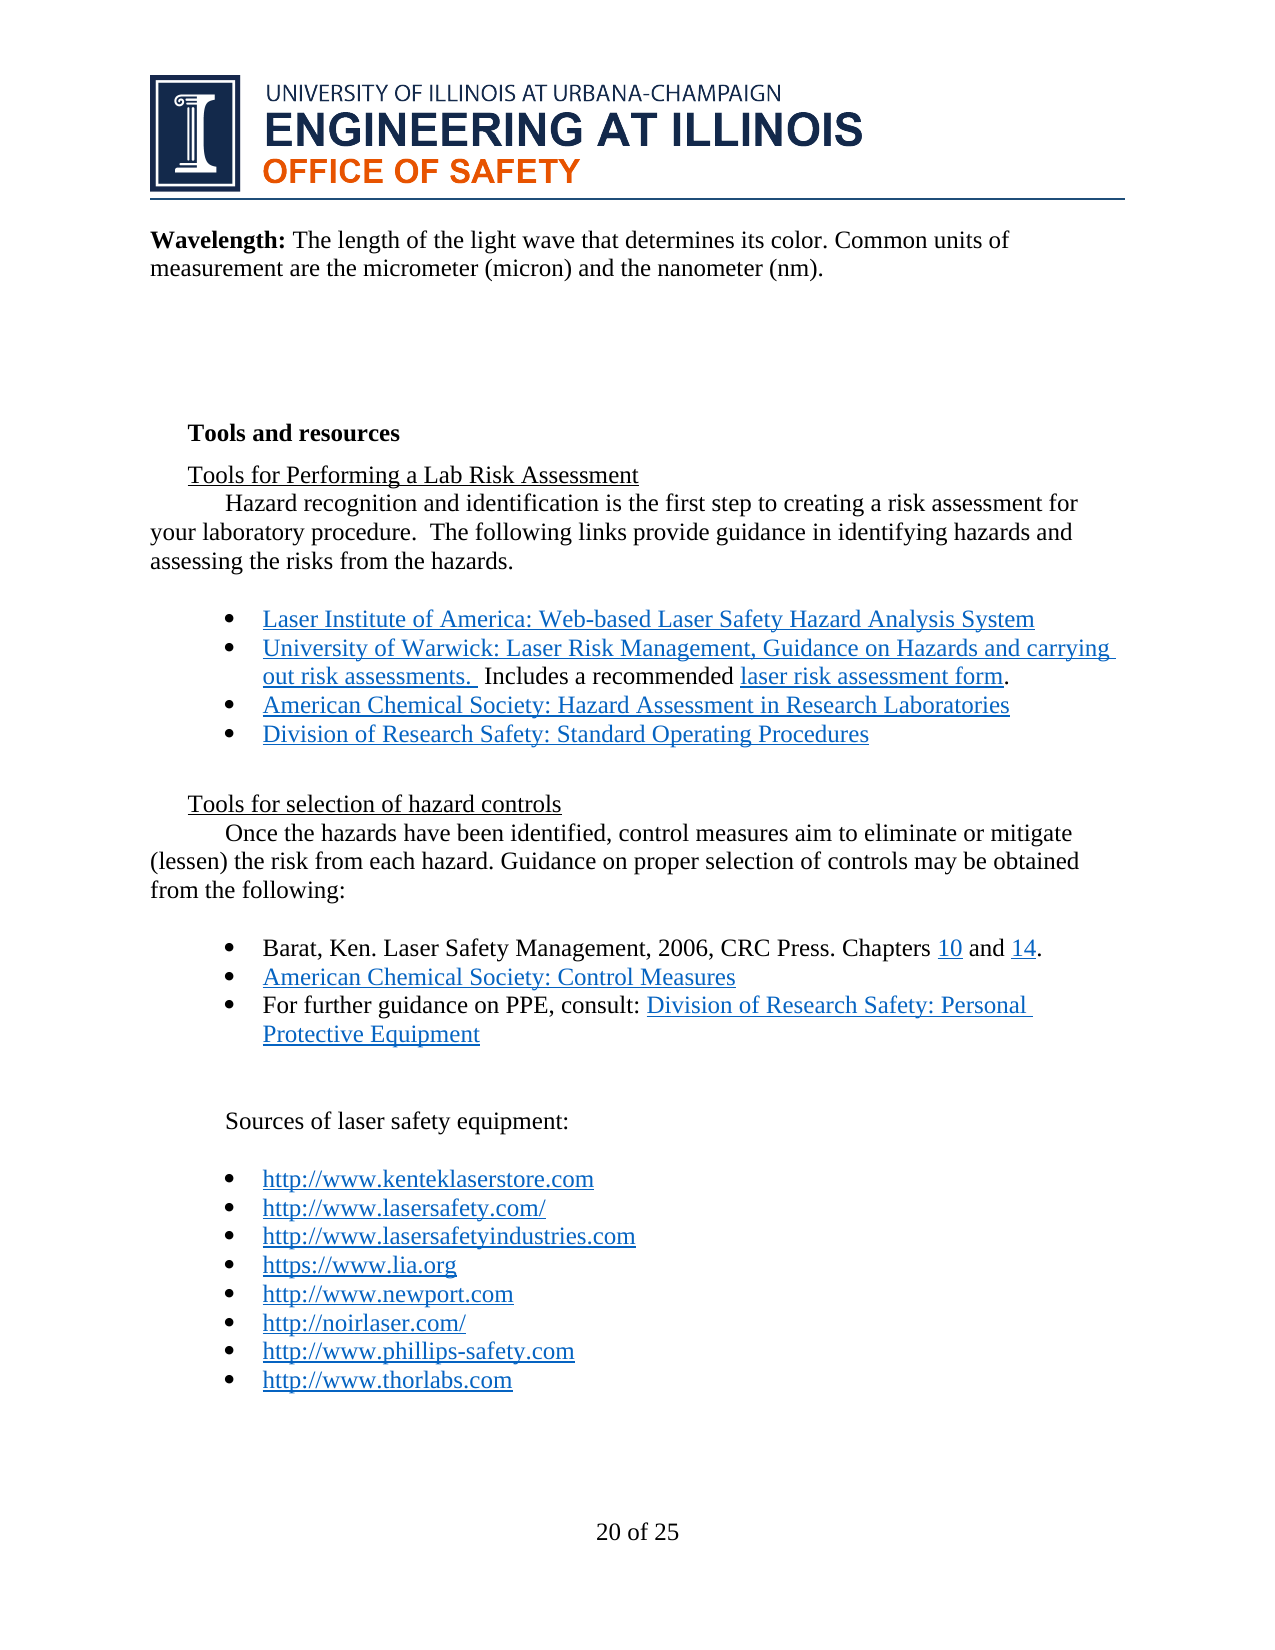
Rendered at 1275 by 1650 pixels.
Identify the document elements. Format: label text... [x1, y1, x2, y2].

subtitle Tools and resources [187, 418, 1125, 447]
picture [150, 75, 864, 196]
